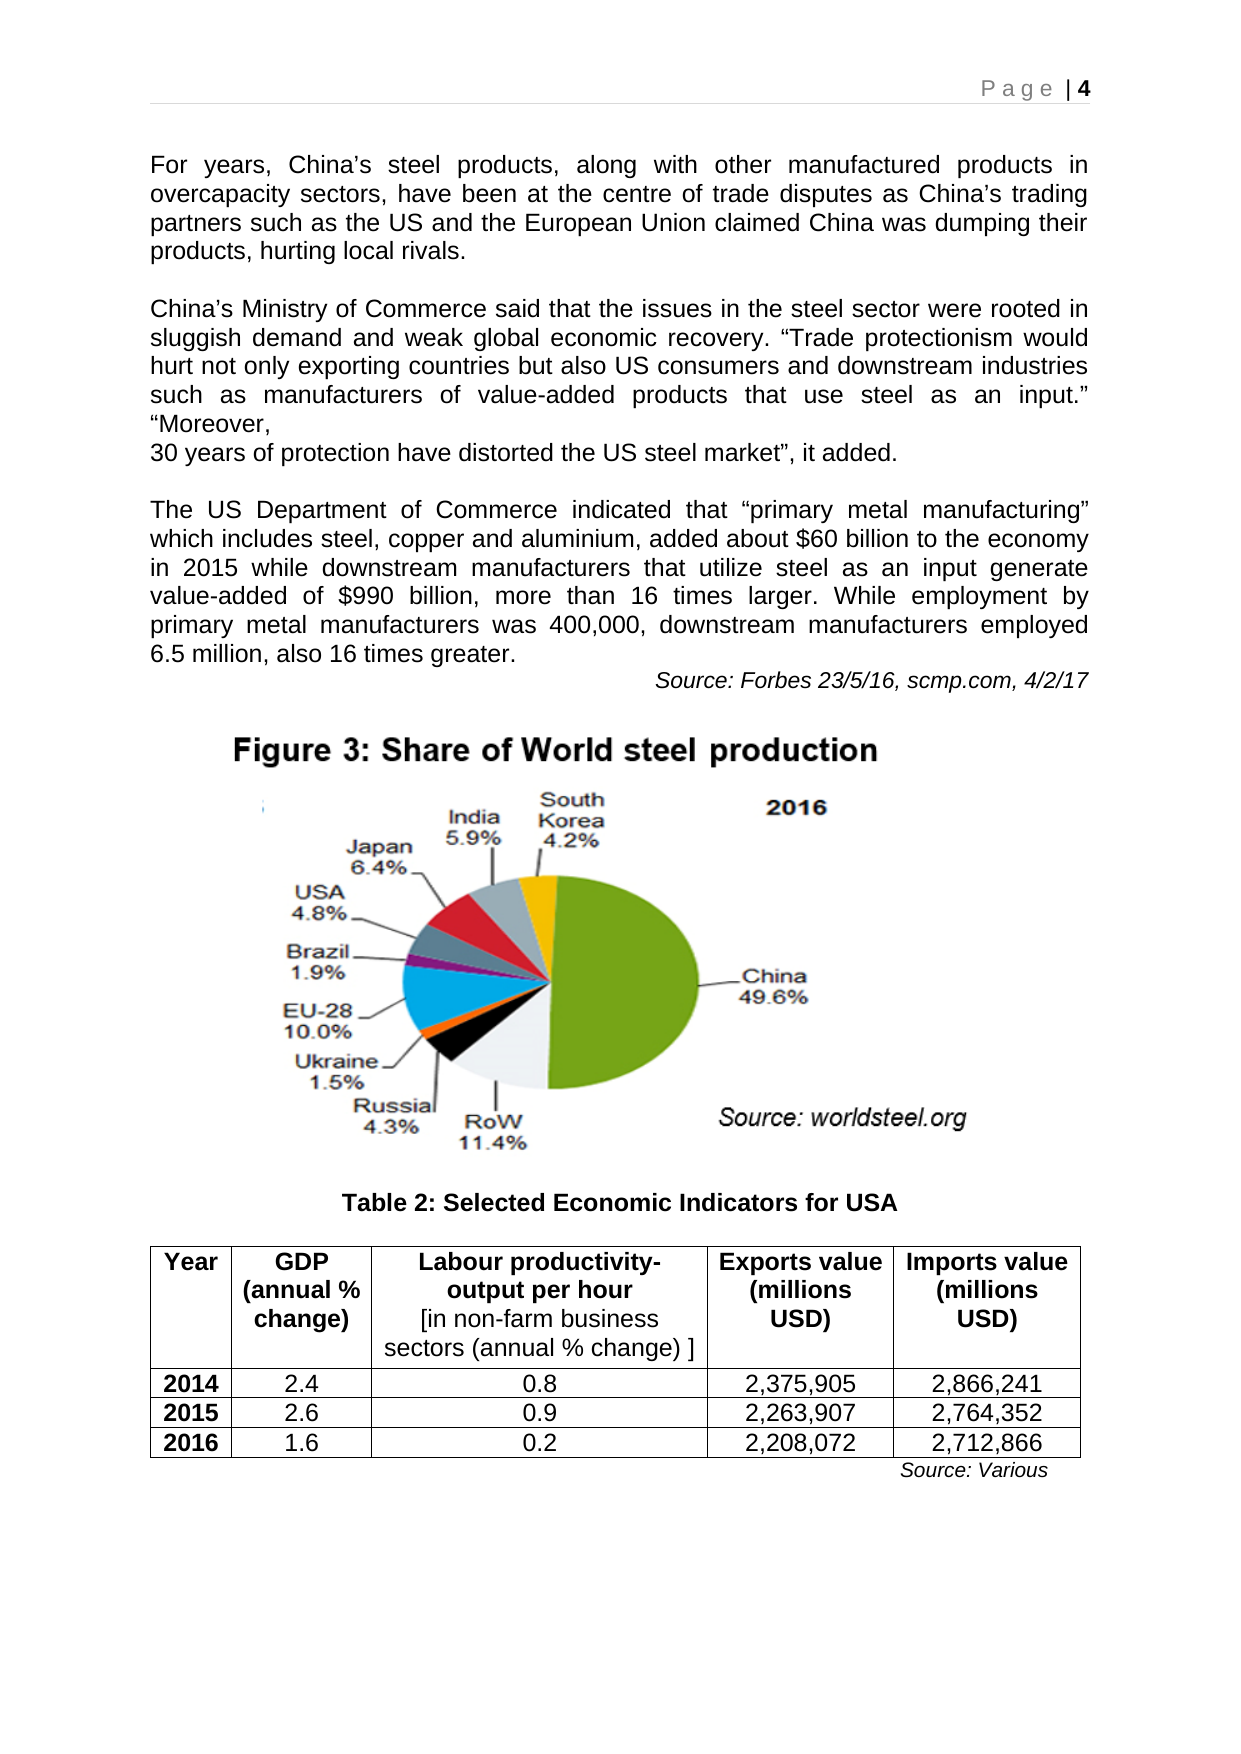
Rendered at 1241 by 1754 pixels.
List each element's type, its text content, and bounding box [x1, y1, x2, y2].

table_header GDP (annual % change) [232, 1247, 371, 1367]
text Source: Forbes 23/5/16, scmp.com, 4/2/17 [150, 667, 1090, 694]
table_cell 2016 [151, 1428, 231, 1457]
table_cell 2.6 [232, 1398, 371, 1427]
table_cell 2,263,907 [708, 1398, 893, 1427]
text 30 years of protection have distorted the US steel market”, it added. [150, 437, 1090, 466]
table_header Exports value (millions USD) [708, 1247, 893, 1367]
table_header Year [151, 1247, 231, 1367]
table_header Imports value (millions USD) [894, 1247, 1080, 1367]
table_cell 2.4 [232, 1369, 371, 1397]
table_cell 2,712,866 [894, 1428, 1080, 1457]
table_cell 2,375,905 [708, 1369, 893, 1397]
table_cell 1.6 [232, 1428, 371, 1457]
table_cell 2014 [151, 1369, 231, 1397]
text The US Department of Commerce indicated that “primary metal manufacturing” which includes steel, copper and aluminium, added about $60 billion to the economy in 2015 while downstream manufacturers that utilize steel as an input generate value-added of $990 billion, more than 16 times larger. While employment by primary metal manufacturers was 400,000, downstream manufacturers employed 6.5 million, also 16 times greater. [150, 495, 1090, 667]
text China’s Ministry of Commerce said that the issues in the steel sector were rooted in sluggish demand and weak global economic recovery. “Trade protectionism would hurt not only exporting countries but also US consumers and downstream industries such as manufacturers of value-added products that use steel as an input.” “Moreover, [150, 294, 1090, 437]
table_cell 2015 [151, 1398, 231, 1427]
table_cell 0.2 [372, 1428, 707, 1457]
table_header Labour productivity- output per hour [in non-farm business sectors (annual % change) ] [372, 1247, 707, 1367]
table_cell 2,208,072 [708, 1428, 893, 1457]
text For years, China’s steel products, along with other manufactured products in overcapacity sectors, have been at the centre of trade disputes as China’s trading partners such as the US and the European Union claimed China was dumping their products, hurting local rivals. [150, 150, 1090, 265]
text Source: Various [150, 1458, 1090, 1482]
picture [225, 720, 1015, 1160]
text Table 2: Selected Economic Indicators for USA [150, 1188, 1090, 1217]
table_cell 2,866,241 [894, 1369, 1080, 1397]
table_cell 0.8 [372, 1369, 707, 1397]
table_cell 2,764,352 [894, 1398, 1080, 1427]
table_cell 0.9 [372, 1398, 707, 1427]
